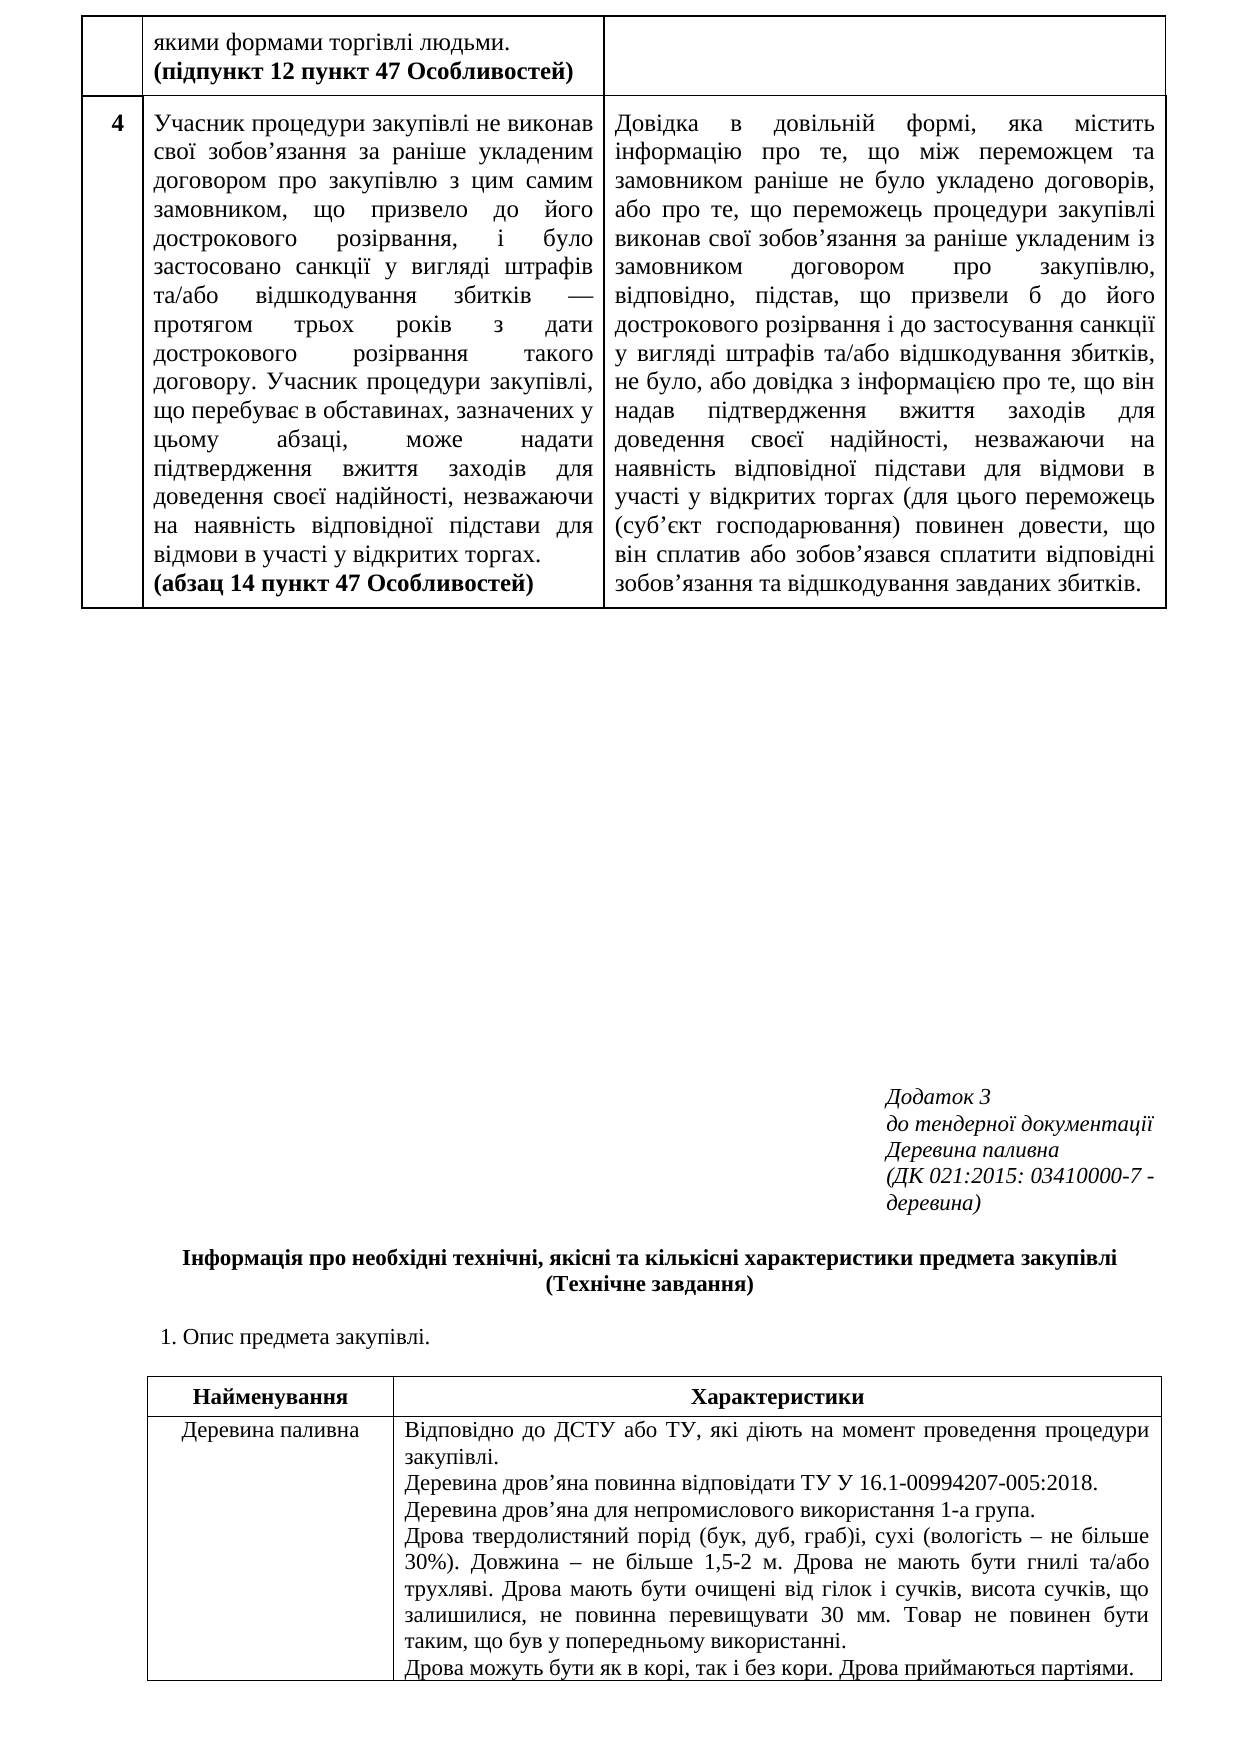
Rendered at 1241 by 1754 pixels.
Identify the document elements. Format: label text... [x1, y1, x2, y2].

table_header Характеристики [394, 1377, 1161, 1416]
table_cell Деревина паливна [148, 1417, 393, 1680]
text Додаток 3 [886, 1083, 1196, 1110]
text (ДК 021:2015: 03410000-7 -деревина) [886, 1162, 1196, 1215]
text (Технічне завдання) [103, 1270, 1196, 1297]
table_cell 3 [83, 17, 142, 95]
table_header Найменування [148, 1377, 393, 1416]
table_cell Довідка в довільній формі, яка містить інформацію про те, що між переможцем та замовником раніше не було укладено договорів, або про те, що переможець процедури закупівлі виконав свої зобов’язання за раніше укладеним із замовником договором про закупівлю, відповідно, підстав, що призвели б до його дострокового розірвання і до застосування санкції у вигляді штрафів та/або відшкодування збитків, не було, або довідка з інформацією про те, що він надав підтвердження вжиття заходів для доведення своєї надійності, незважаючи на наявність відповідної підстави для відмови в участі у відкритих торгах (для цього переможець (суб’єкт господарювання) повинен довести, що він сплатив або зобов’язався сплатити відповідні зобов’язання та відшкодування завданих збитків. [605, 96, 1165, 607]
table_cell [394, 1417, 1161, 1680]
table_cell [143, 17, 603, 95]
text Деревина паливна [886, 1136, 1196, 1162]
text до тендерної документації [886, 1110, 1196, 1136]
table_cell 4 [83, 97, 142, 607]
text 1. Опис предмета закупівлі. [103, 1323, 1196, 1349]
table_cell Учасник процедури закупівлі не виконав свої зобов’язання за раніше укладеним договором про закупівлю з цим самим замовником, що призвело до його дострокового розірвання, і було застосовано санкції у вигляді штрафів та/або відшкодування збитків — протягом трьох років з дати дострокового розірвання такого договору. Учасник процедури закупівлі, що перебуває в обставинах, зазначених у цьому абзаці, може надати підтвердження вжиття заходів для доведення своєї надійності, незважаючи на наявність відповідної підстави для відмови в участі у відкритих торгах. (абзац 14 пункт 47 Особливостей) [144, 96, 603, 607]
text Інформація про необхідні технічні, якісні та кількісні характеристики предмета закупівлі [103, 1244, 1196, 1270]
